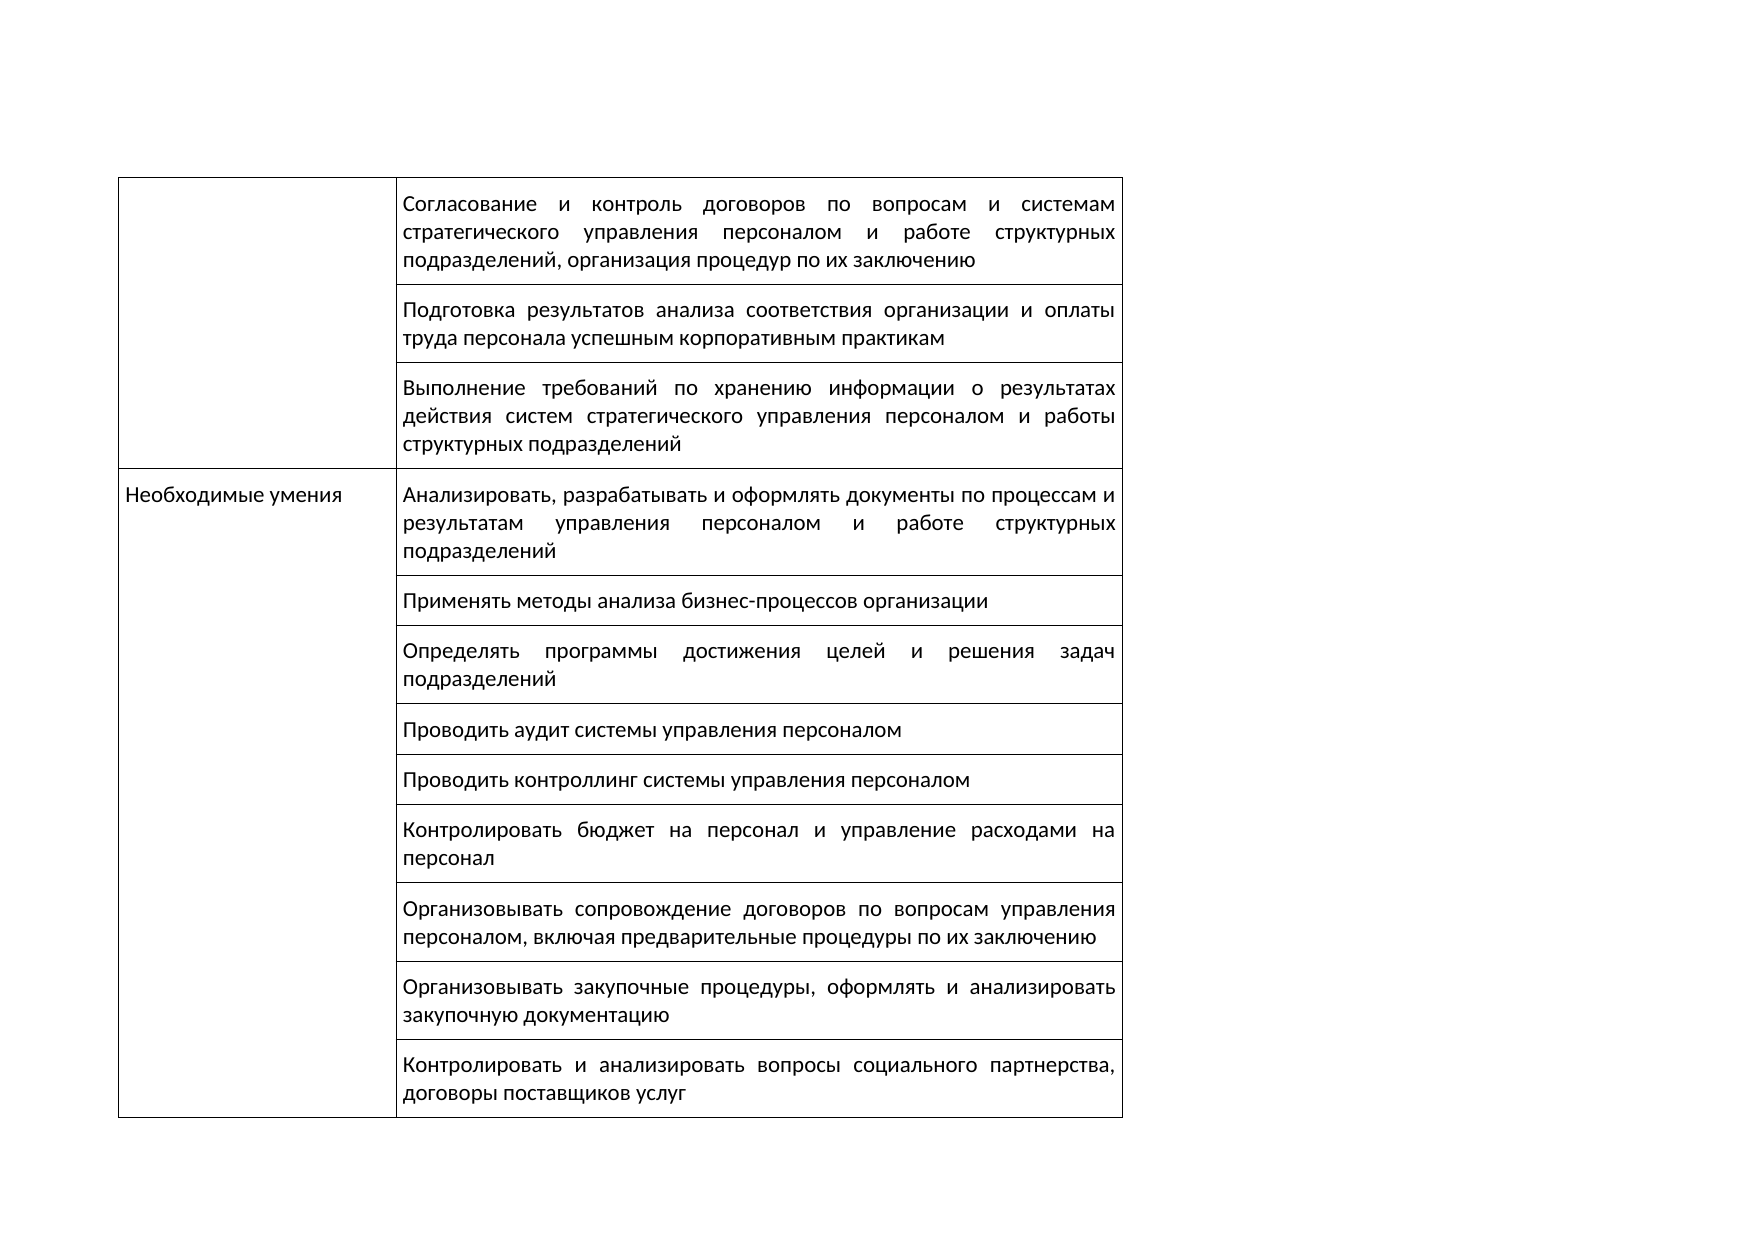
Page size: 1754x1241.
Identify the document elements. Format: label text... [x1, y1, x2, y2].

table_cell Организовывать закупочные процедуры, оформлять и анализировать закупочную документацию [397, 962, 1122, 1039]
table_cell Подготовка результатов анализа соответствия организации и оплаты труда персонала успешным корпоративным практикам [397, 285, 1122, 362]
table_cell Анализировать, разрабатывать и оформлять документы по процессам и результатам управления персоналом и работе структурных подразделений [397, 469, 1122, 574]
table_cell Контролировать бюджет на персонал и управление расходами на персонал [397, 805, 1122, 882]
table_cell Выполнение требований по хранению информации о результатах действия систем стратегического управления персоналом и работы структурных подразделений [397, 363, 1122, 468]
table_cell Проводить контроллинг системы управления персоналом [397, 755, 1122, 804]
table_cell Согласование и контроль договоров по вопросам и системам стратегического управления персоналом и работе структурных подразделений, организация процедур по их заключению [397, 178, 1122, 283]
table_cell Контролировать и анализировать вопросы социального партнерства, договоры поставщиков услуг [397, 1040, 1122, 1117]
table_cell Организовывать сопровождение договоров по вопросам управления персоналом, включая предварительные процедуры по их заключению [397, 883, 1122, 961]
table_cell Необходимые умения [119, 469, 396, 1117]
table_cell Проводить аудит системы управления персоналом [397, 704, 1122, 753]
table_cell Применять методы анализа бизнес-процессов организации [397, 576, 1122, 625]
table_cell Определять программы достижения целей и решения задач подразделений [397, 626, 1122, 703]
